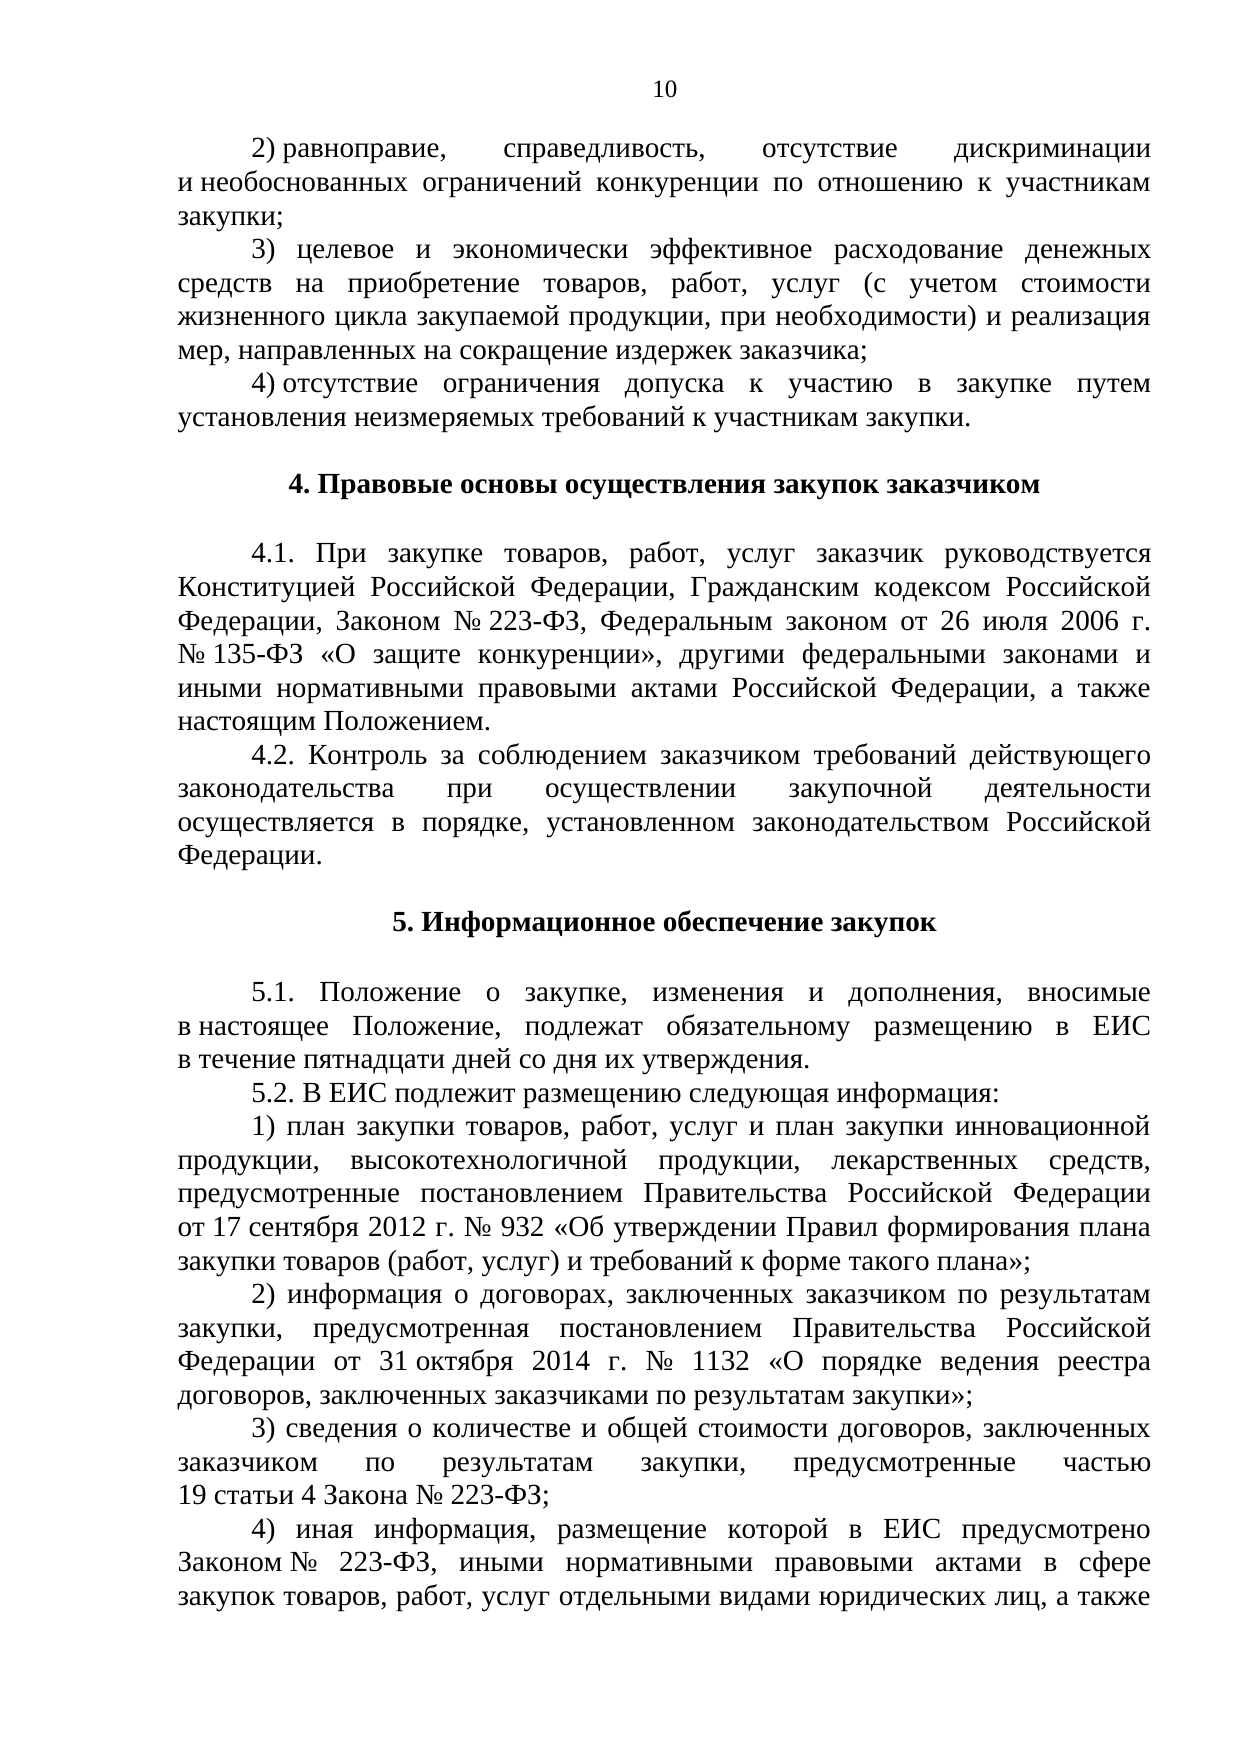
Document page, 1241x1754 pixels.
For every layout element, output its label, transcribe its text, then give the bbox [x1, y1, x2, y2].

text 4.1. При закупке товаров, работ, услуг заказчик руководствуется Конституцией Российской Федерации, Гражданским кодексом Российской Федерации, Законом № 223-ФЗ, Федеральным законом от 26 июля 2006 г. № 135-ФЗ «О защите конкуренции», другими федеральными законами и иными нормативными правовыми актами Российской Федерации, а также настоящим Положением. [177, 536, 1152, 737]
text 3) сведения о количестве и общей стоимости договоров, заключенных заказчиком по результатам закупки, предусмотренные частью 19 статьи 4 Закона № 223-ФЗ; [177, 1410, 1152, 1511]
text 2) равноправие, справедливость, отсутствие дискриминации и необоснованных ограничений конкуренции по отношению к участникам закупки; [177, 131, 1152, 231]
subtitle 5. Информационное обеспечение закупок [177, 904, 1152, 938]
text 5.1. Положение о закупке, изменения и дополнения, вносимые в настоящее Положение, подлежат обязательному размещению в ЕИС в течение пятнадцати дней со дня их утверждения. [177, 974, 1152, 1075]
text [177, 1511, 1152, 1612]
text 4) отсутствие ограничения допуска к участию в закупке путем установления неизмеряемых требований к участникам закупки. [177, 365, 1152, 432]
text 4.2. Контроль за соблюдением заказчиком требований действующего законодательства при осуществлении закупочной деятельности осуществляется в порядке, установленном законодательством Российской Федерации. [177, 737, 1152, 871]
text 1) план закупки товаров, работ, услуг и план закупки инновационной продукции, высокотехнологичной продукции, лекарственных средств, предусмотренные постановлением Правительства Российской Федерации от 17 сентября 2012 г. № 932 «Об утверждении Правил формирования плана закупки товаров (работ, услуг) и требований к форме такого плана»; [177, 1108, 1152, 1276]
text 5.2. В ЕИС подлежит размещению следующая информация: [177, 1075, 1152, 1108]
text 2) информация о договорах, заключенных заказчиком по результатам закупки, предусмотренная постановлением Правительства Российской Федерации от 31 октября 2014 г. № 1132 «О порядке ведения реестра договоров, заключенных заказчиками по результатам закупки»; [177, 1276, 1152, 1410]
text 3) целевое и экономически эффективное расходование денежных средств на приобретение товаров, работ, услуг (с учетом стоимости жизненного цикла закупаемой продукции, при необходимости) и реализация мер, направленных на сокращение издержек заказчика; [177, 231, 1152, 365]
subtitle 4. Правовые основы осуществления закупок заказчиком [177, 466, 1152, 499]
